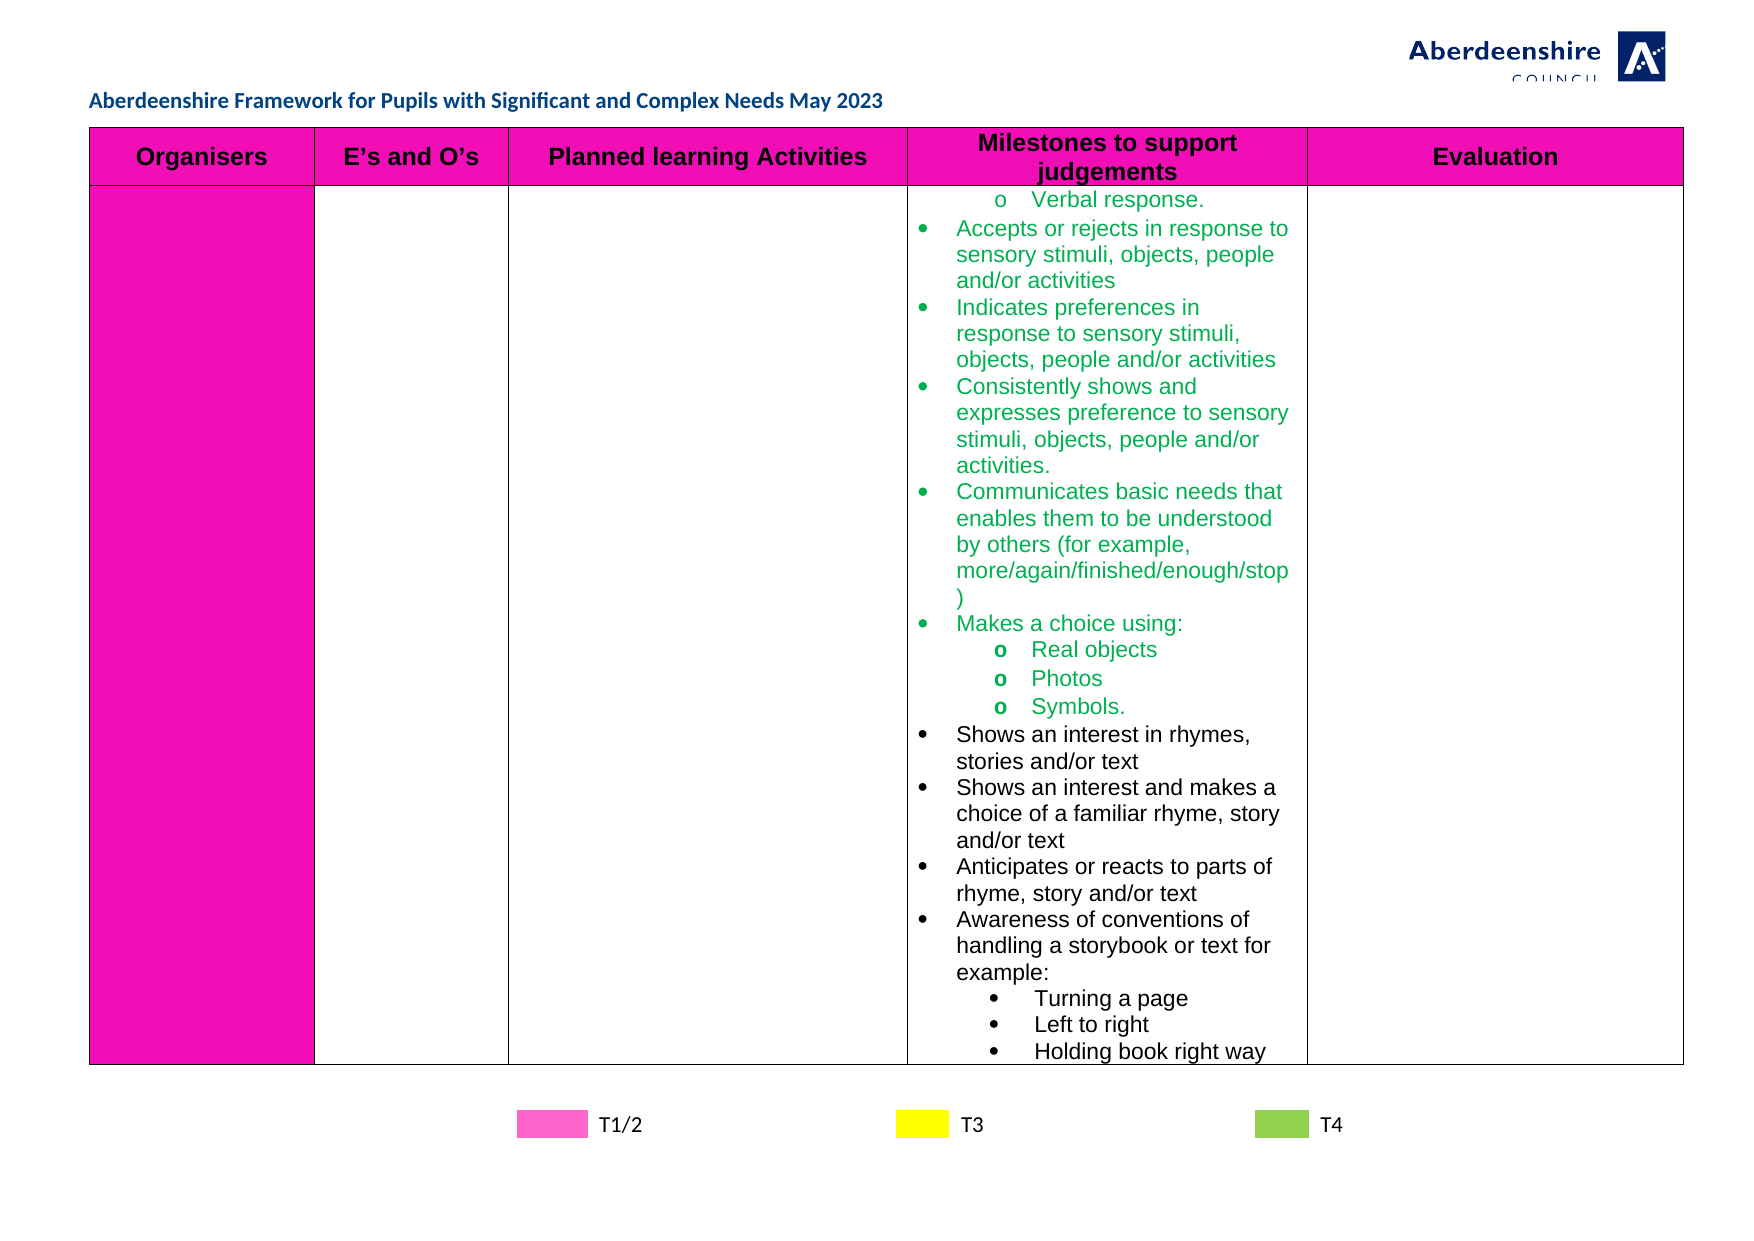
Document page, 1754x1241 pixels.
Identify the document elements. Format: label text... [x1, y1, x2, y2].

table_cell [509, 186, 907, 1064]
picture [1408, 31, 1666, 82]
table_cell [90, 186, 314, 1064]
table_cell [908, 186, 1307, 1064]
table_header E’s and O’s [315, 128, 508, 185]
table_header Milestones to support judgements [908, 128, 1307, 185]
table_header Planned learning Activities [509, 128, 907, 185]
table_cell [315, 186, 508, 1064]
table_cell [1308, 186, 1683, 1064]
table_header Organisers [90, 128, 314, 185]
table_header Evaluation [1308, 128, 1683, 185]
